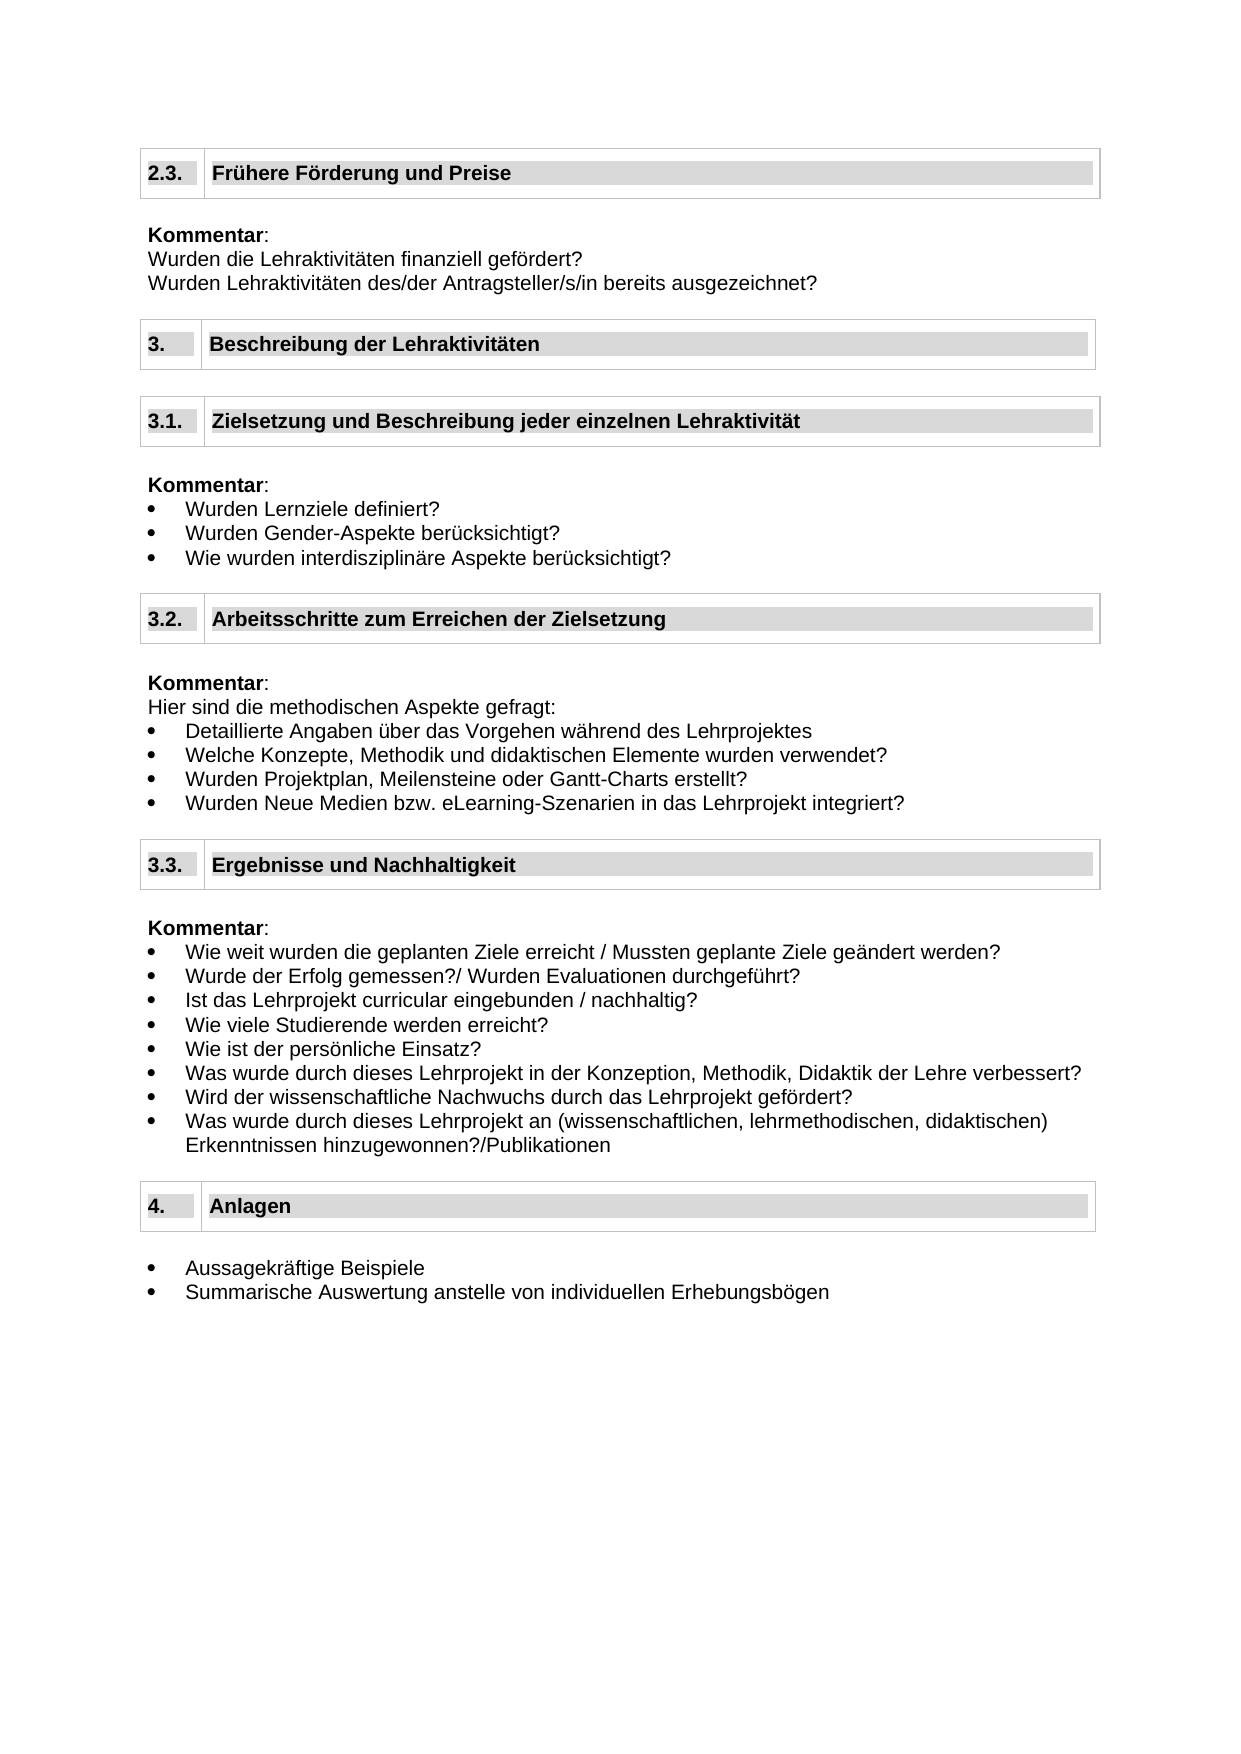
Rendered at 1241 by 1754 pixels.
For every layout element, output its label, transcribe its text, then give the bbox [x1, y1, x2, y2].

list Aussagekräftige Beispiele [148, 1256, 1093, 1280]
table_header Arbeitsschritte zum Erreichen der Zielsetzung [205, 594, 1099, 643]
table_header Anlagen [202, 1182, 1095, 1231]
list Detaillierte Angaben über das Vorgehen während des Lehrprojektes [148, 719, 1093, 743]
list Was wurde durch dieses Lehrprojekt in der Konzeption, Methodik, Didaktik der Lehre verbessert? [148, 1061, 1093, 1084]
table_header 3.2. [141, 594, 204, 643]
list Wurde der Erfolg gemessen?/ Wurden Evaluationen durchgeführt? [148, 964, 1093, 988]
text Kommentar: [148, 473, 1093, 497]
list Wurden Lernziele definiert? [148, 497, 1093, 521]
text Hier sind die methodischen Aspekte gefragt: [148, 695, 1093, 719]
list Wird der wissenschaftliche Nachwuchs durch das Lehrprojekt gefördert? [148, 1084, 1093, 1109]
text Kommentar: [148, 916, 1093, 940]
list Wie wurden interdisziplinäre Aspekte berücksichtigt? [148, 545, 1093, 569]
table_header 4. [141, 1182, 201, 1231]
table_header Ergebnisse und Nachhaltigkeit [205, 840, 1099, 889]
list Wie viele Studierende werden erreicht? [148, 1012, 1093, 1036]
text Wurden die Lehraktivitäten finanziell gefördert? [148, 247, 1093, 271]
text Kommentar: [148, 223, 1093, 247]
text Wurden Lehraktivitäten des/der Antragsteller/s/in bereits ausgezeichnet? [148, 271, 1093, 294]
table_header 3. [141, 320, 201, 368]
list Welche Konzepte, Methodik und didaktischen Elemente wurden verwendet? [148, 743, 1093, 767]
table_header 3.3. [141, 840, 204, 889]
table_header 3.1. [141, 397, 204, 446]
list Wurden Neue Medien bzw. eLearning-Szenarien in das Lehrprojekt integriert? [148, 791, 1093, 815]
table_header Zielsetzung und Beschreibung jeder einzelnen Lehraktivität [205, 397, 1099, 446]
list Wie weit wurden die geplanten Ziele erreicht / Mussten geplante Ziele geändert werden? [148, 940, 1093, 964]
table_header 2.3. [141, 149, 204, 198]
table_header Beschreibung der Lehraktivitäten [202, 320, 1095, 368]
list Wie ist der persönliche Einsatz? [148, 1036, 1093, 1061]
list Wurden Gender-Aspekte berücksichtigt? [148, 521, 1093, 545]
list Summarische Auswertung anstelle von individuellen Erhebungsbögen [148, 1280, 1093, 1304]
text Kommentar: [148, 671, 1093, 695]
list Wurden Projektplan, Meilensteine oder Gantt-Charts erstellt? [148, 767, 1093, 791]
list Ist das Lehrprojekt curricular eingebunden / nachhaltig? [148, 988, 1093, 1012]
table_header Frühere Förderung und Preise [205, 149, 1099, 198]
list Was wurde durch dieses Lehrprojekt an (wissenschaftlichen, lehrmethodischen, didaktischen) Erkenntnissen hinzugewonnen?/Publikationen [148, 1109, 1093, 1157]
